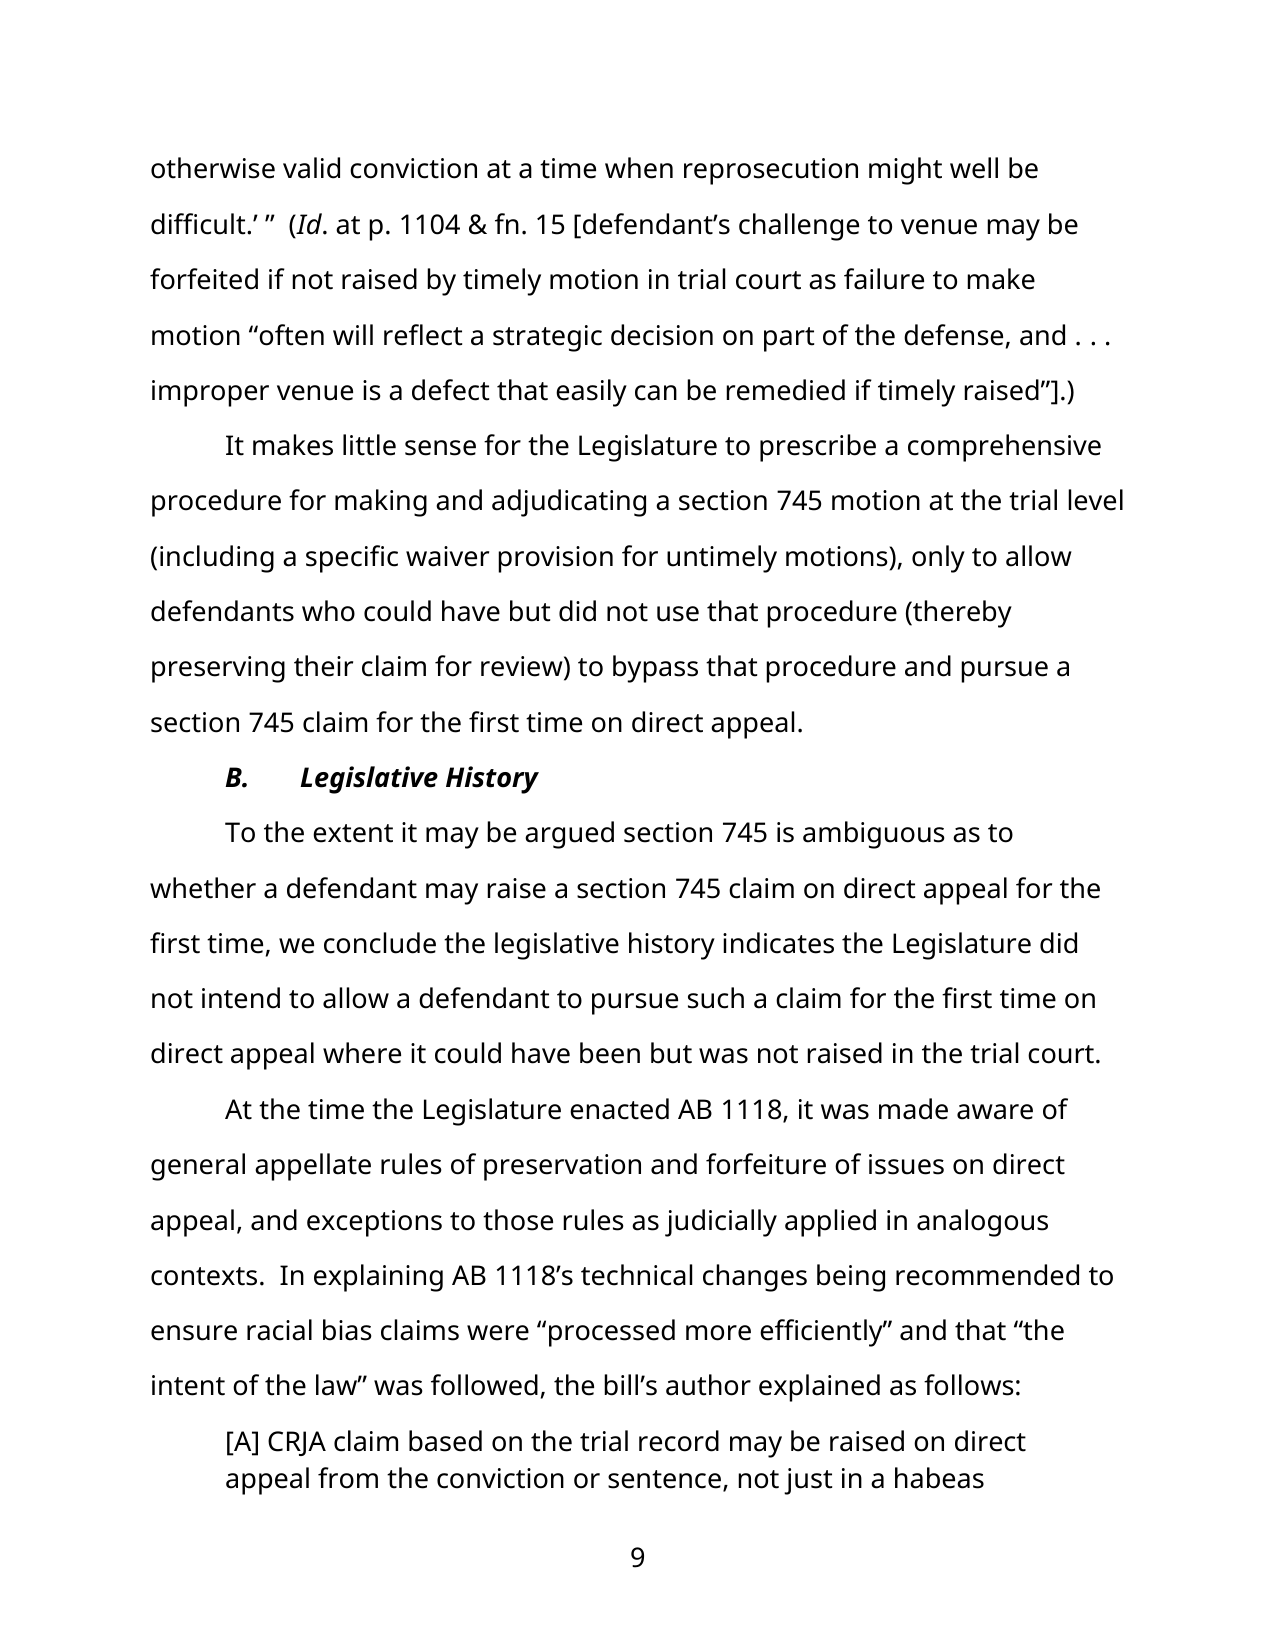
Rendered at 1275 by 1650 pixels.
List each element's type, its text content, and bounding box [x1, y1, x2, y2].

text It makes little sense for the Legislature to prescribe a comprehensive procedure for making and adjudicating a section 745 motion at the trial level (including a specific waiver provision for untimely motions), only to allow defendants who could have but did not use that procedure (thereby preserving their claim for review) to bypass that procedure and pursue a section 745 claim for the first time on direct appeal. [150, 427, 1125, 740]
text B. Legislative History [150, 758, 1125, 795]
text To the extent it may be argued section 745 is ambiguous as to whether a defendant may raise a section 745 claim on direct appeal for the first time, we conclude the legislative history indicates the Legislature did not intend to allow a defendant to pursue such a claim for the first time on direct appeal where it could have been but was not raised in the trial court. [150, 814, 1125, 1072]
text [150, 150, 1125, 408]
text At the time the Legislature enacted AB 1118, it was made aware of general appellate rules of preservation and forfeiture of issues on direct appeal, and exceptions to those rules as judicially applied in analogous contexts. In explaining AB 1118’s technical changes being recommended to ensure racial bias claims were “processed more efficiently” and that “the intent of the law” was followed, the bill’s author explained as follows: [150, 1090, 1125, 1404]
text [225, 1422, 1050, 1496]
